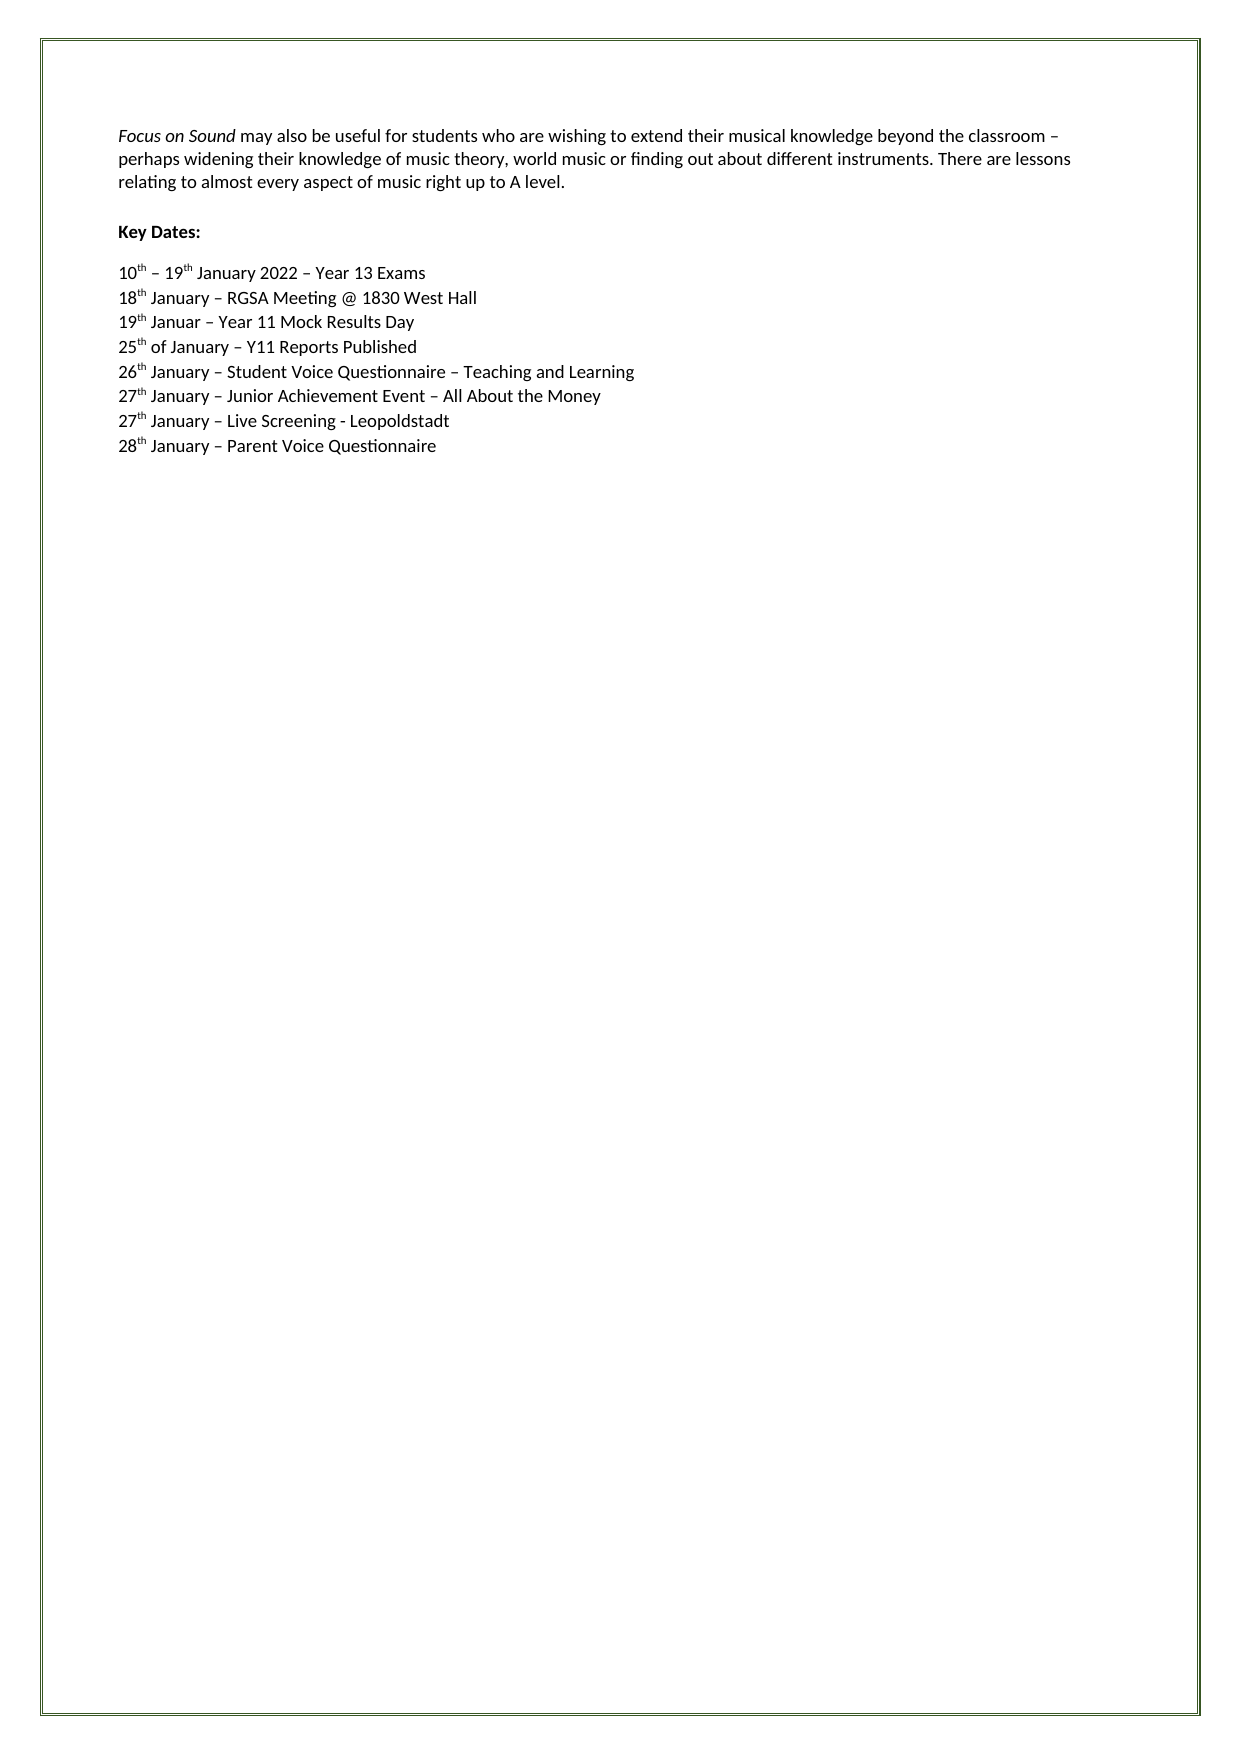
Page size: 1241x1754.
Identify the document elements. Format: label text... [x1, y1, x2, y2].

text 27th January – Junior Achievement Event – All About the Money [118, 384, 1122, 407]
text 18th January – RGSA Meeting @ 1830 West Hall [118, 286, 1122, 309]
text Focus on Sound may also be useful for students who are wishing to extend their musical knowledge beyond the classroom – perhaps widening their knowledge of music theory, world music or finding out about different instruments. There are lessons relating to almost every aspect of music right up to A level. [118, 125, 1122, 193]
text 27th January – Live Screening - Leopoldstadt [118, 409, 1122, 432]
text 25th of January – Y11 Reports Published [118, 335, 1122, 358]
text 26th January – Student Voice Questionnaire – Teaching and Learning [118, 360, 1122, 383]
text 19th Januar – Year 11 Mock Results Day [118, 311, 1122, 333]
text 28th January – Parent Voice Questionnaire [118, 434, 1122, 457]
text Key Dates: [118, 220, 1122, 243]
text 10th – 19th January 2022 – Year 13 Exams [118, 261, 1122, 284]
